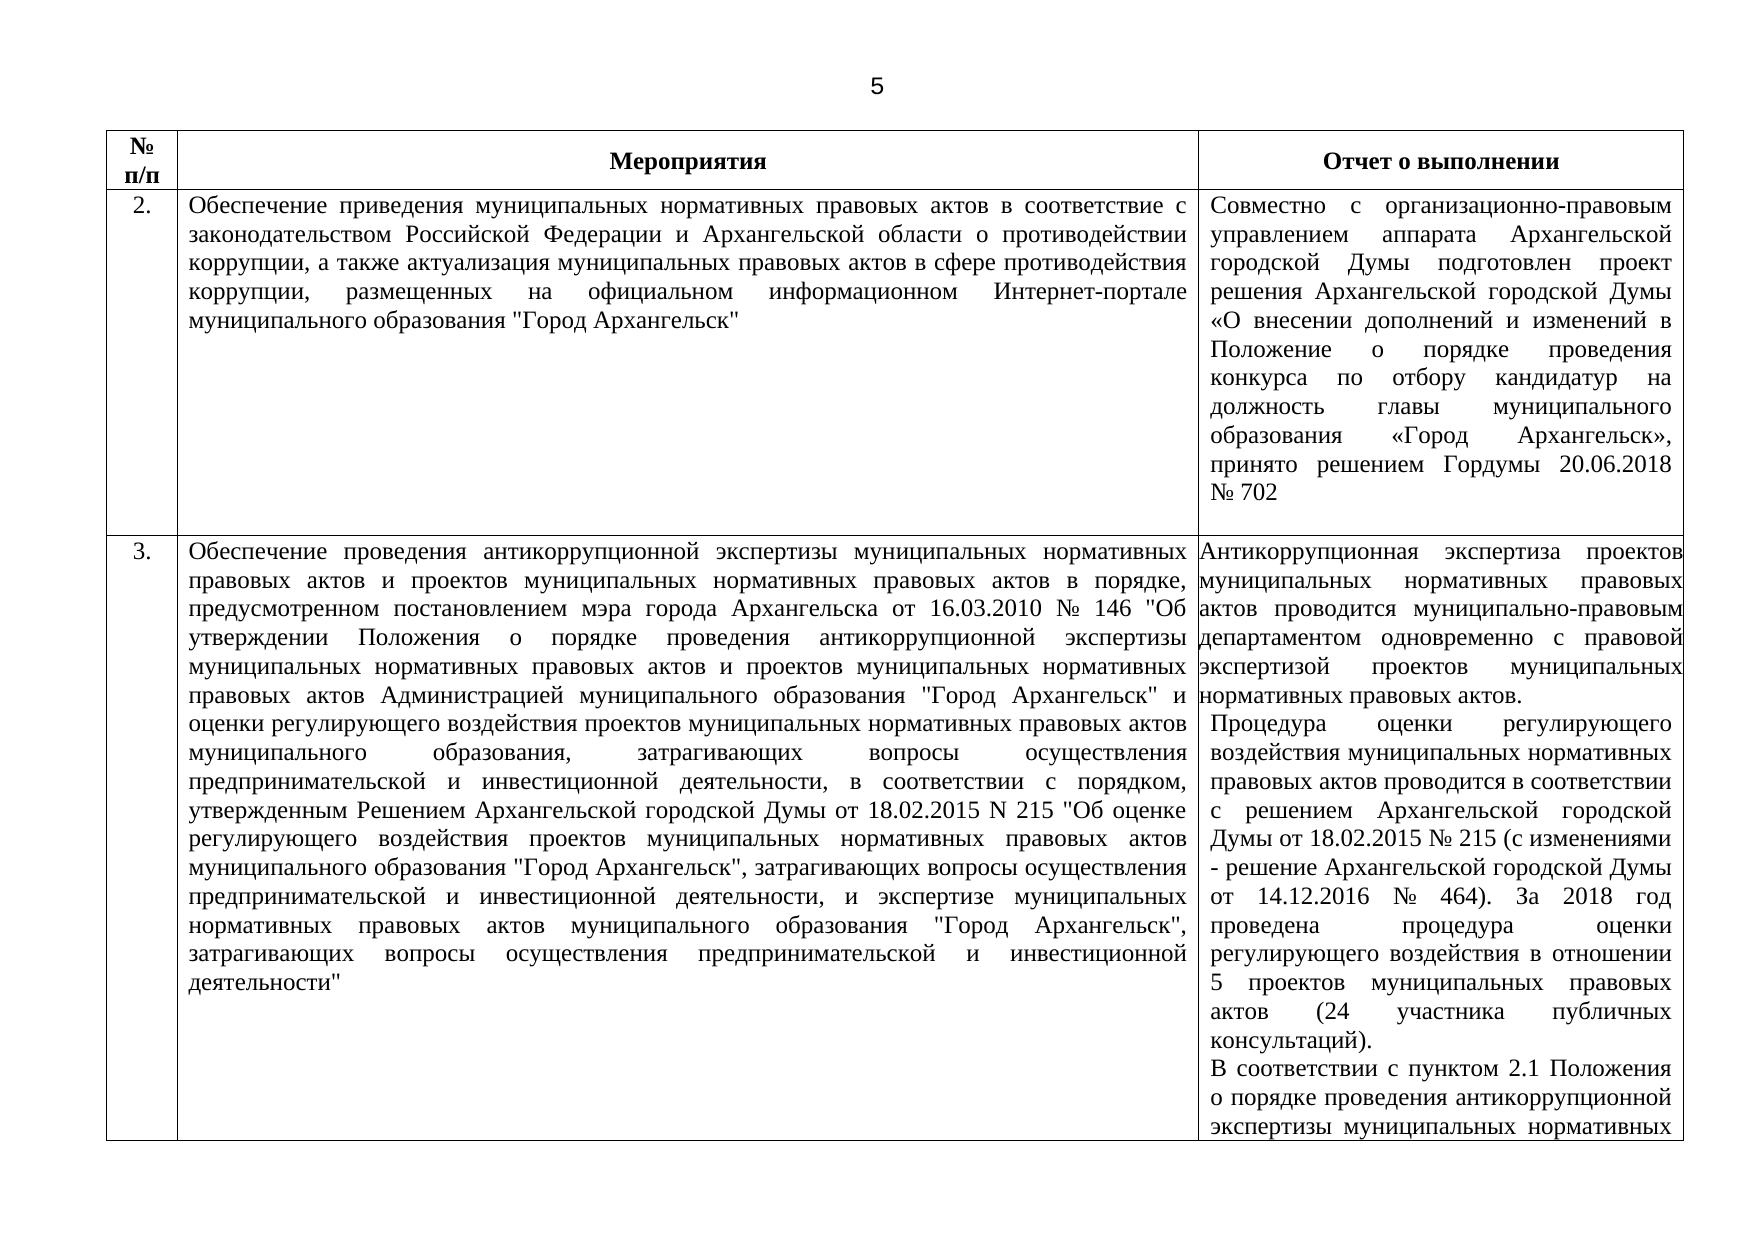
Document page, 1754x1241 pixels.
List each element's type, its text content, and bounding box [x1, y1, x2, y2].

table_cell Совместно с организационно-правовым управлением аппарата Архангельской городской Думы подготовлен проект решения Архангельской городской Думы «О внесении дополнений и изменений в Положение о порядке проведения конкурса по отбору кандидатур на должность главы муниципального образования «Город Архангельск», принято решением Гордумы 20.06.2018 № 702 [1199, 190, 1683, 535]
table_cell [1199, 536, 1683, 1140]
table_header № п/п [107, 131, 177, 189]
table_cell 2. [107, 190, 177, 535]
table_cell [178, 536, 1198, 1140]
table_cell 3. [107, 536, 177, 1140]
table_header Мероприятия [178, 131, 1198, 189]
table_cell Обеспечение приведения муниципальных нормативных правовых актов в соответствие с законодательством Российской Федерации и Архангельской области о противодействии коррупции, а также актуализация муниципальных правовых актов в сфере противодействия коррупции, размещенных на официальном информационном Интернет-портале муниципального образования "Город Архангельск" [178, 190, 1198, 535]
table_header Отчет о выполнении [1199, 131, 1683, 189]
